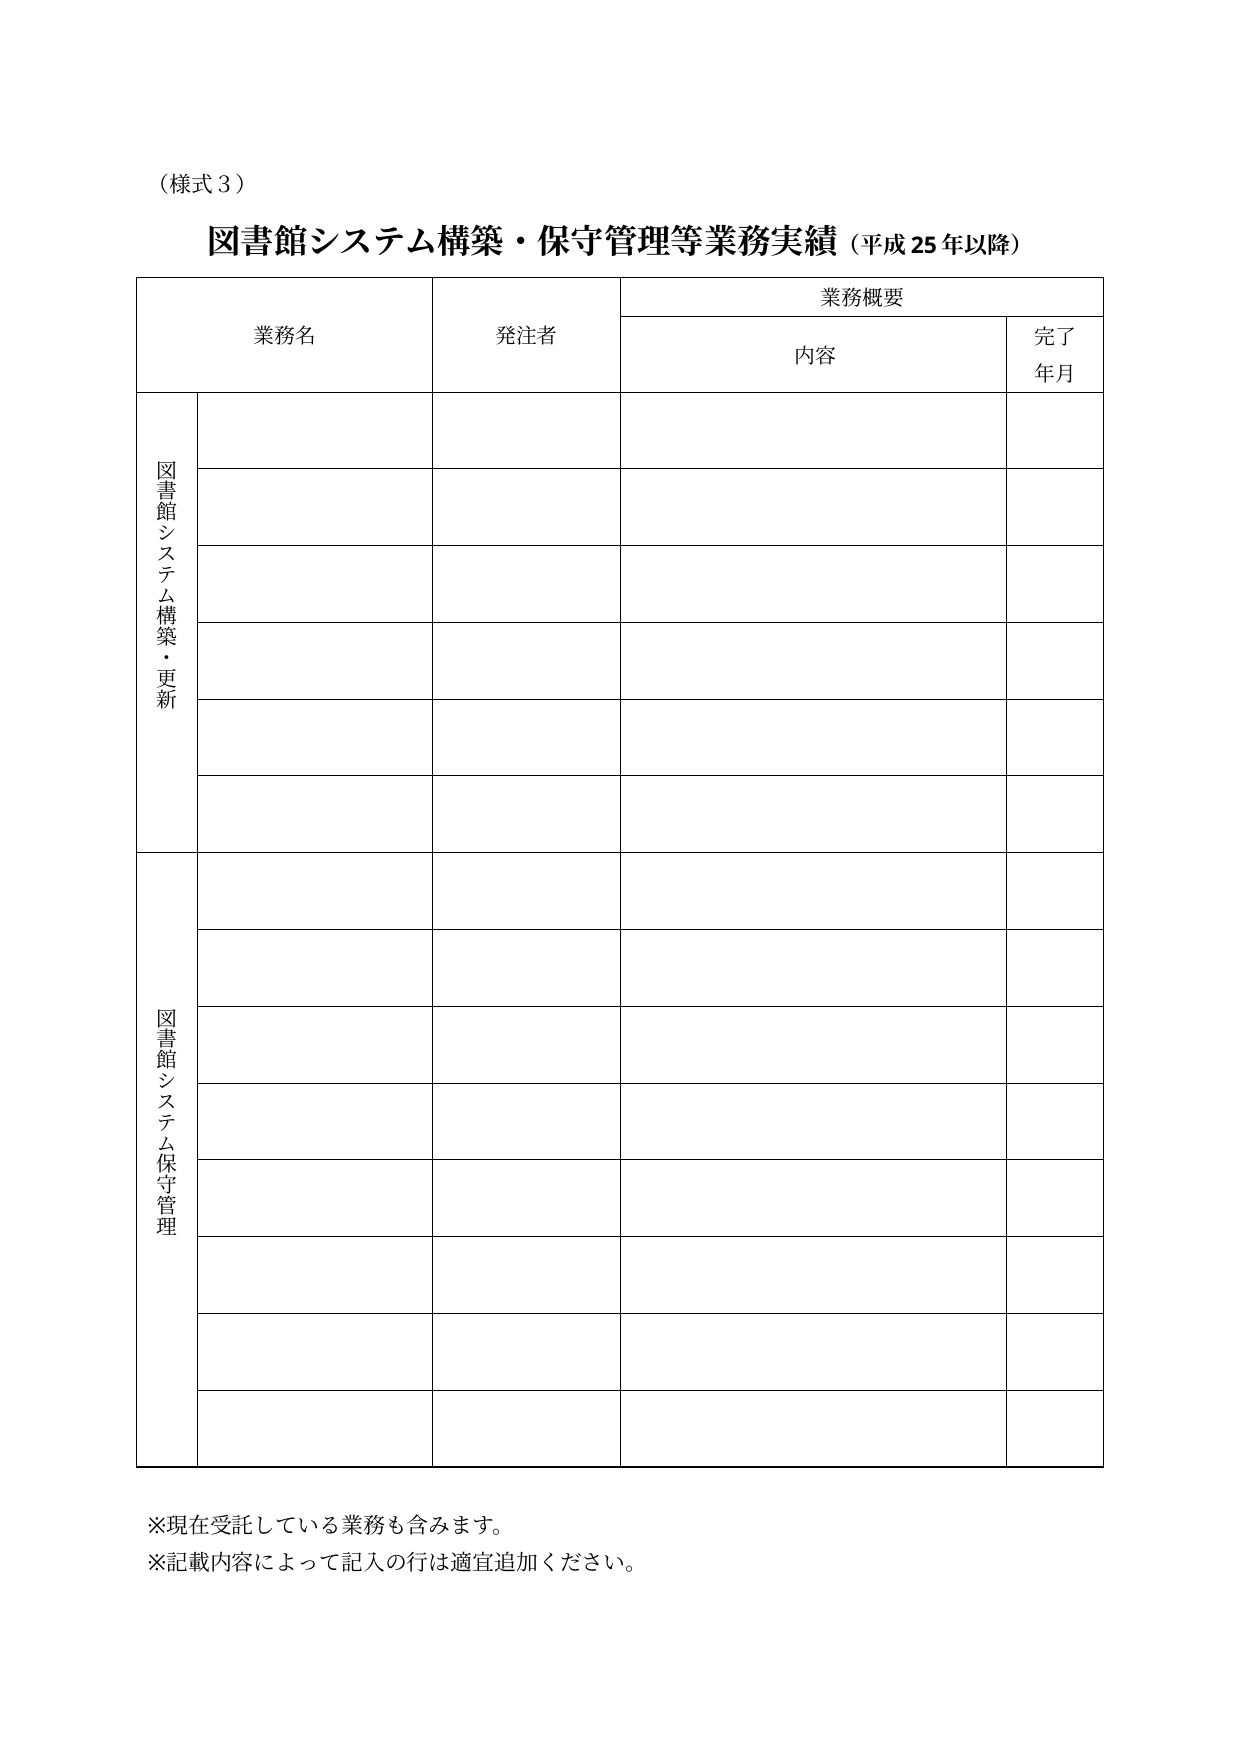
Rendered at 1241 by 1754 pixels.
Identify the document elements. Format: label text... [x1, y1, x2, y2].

table_cell [433, 1237, 620, 1313]
table_cell [433, 393, 620, 468]
table_cell [621, 1007, 1006, 1082]
table_cell [198, 930, 432, 1006]
table_cell [198, 546, 432, 622]
text ※現在受託している業務も含みます。 [148, 1505, 1005, 1542]
table_cell [1007, 469, 1103, 545]
table_cell 完了 年月 [1007, 317, 1103, 392]
table_cell [198, 393, 432, 468]
table_cell [433, 853, 620, 929]
table_cell 図書館システム構築・更新 [137, 393, 197, 852]
table_cell [198, 853, 432, 929]
table_header 業務概要 [621, 278, 1103, 316]
table_cell [621, 853, 1006, 929]
table_cell [433, 1160, 620, 1236]
table_cell 図書館システム保守管理 [137, 853, 197, 1466]
table_cell [1007, 393, 1103, 468]
table_cell [433, 546, 620, 622]
table_cell [198, 700, 432, 775]
table_cell [621, 1084, 1006, 1159]
table_cell [621, 930, 1006, 1006]
table_cell [1007, 700, 1103, 775]
text 図書館システム構築・保守管理等業務実績（平成25年以降） [148, 202, 1093, 277]
table_cell [621, 1314, 1006, 1389]
table_cell [433, 469, 620, 545]
table_cell [198, 776, 432, 852]
table_header 業務名 [137, 278, 432, 392]
table_cell [198, 469, 432, 545]
table_cell [198, 1314, 432, 1389]
table_cell [1007, 623, 1103, 699]
table_cell [198, 1007, 432, 1082]
table_cell [1007, 1237, 1103, 1313]
table_cell [198, 623, 432, 699]
table_cell [1007, 1314, 1103, 1389]
table_cell [433, 1084, 620, 1159]
table_cell [433, 1007, 620, 1082]
table_cell [1007, 930, 1103, 1006]
table_cell [621, 469, 1006, 545]
table_cell [1007, 776, 1103, 852]
table_cell [621, 1391, 1006, 1466]
table_cell [1007, 1007, 1103, 1082]
table_cell [198, 1084, 432, 1159]
table_cell [1007, 853, 1103, 929]
table_cell [1007, 1160, 1103, 1236]
table_cell 内容 [621, 317, 1006, 392]
table_cell [1007, 1084, 1103, 1159]
table_cell [433, 776, 620, 852]
table_cell [198, 1391, 432, 1466]
table_cell [621, 546, 1006, 622]
table_cell [433, 1391, 620, 1466]
table_cell [621, 623, 1006, 699]
text （様式３） [148, 164, 1005, 202]
table_cell [621, 393, 1006, 468]
table_cell [433, 1314, 620, 1389]
table_cell [198, 1237, 432, 1313]
table_cell [198, 1160, 432, 1236]
table_cell [621, 776, 1006, 852]
table_cell [621, 1237, 1006, 1313]
table_cell [433, 623, 620, 699]
table_cell [1007, 1391, 1103, 1466]
table_cell [1007, 546, 1103, 622]
table_cell [621, 1160, 1006, 1236]
table_header 発注者 [433, 278, 620, 392]
text ※記載内容によって記入の行は適宜追加ください。 [148, 1542, 1005, 1580]
table_cell [433, 930, 620, 1006]
table_cell [433, 700, 620, 775]
table_cell [621, 700, 1006, 775]
